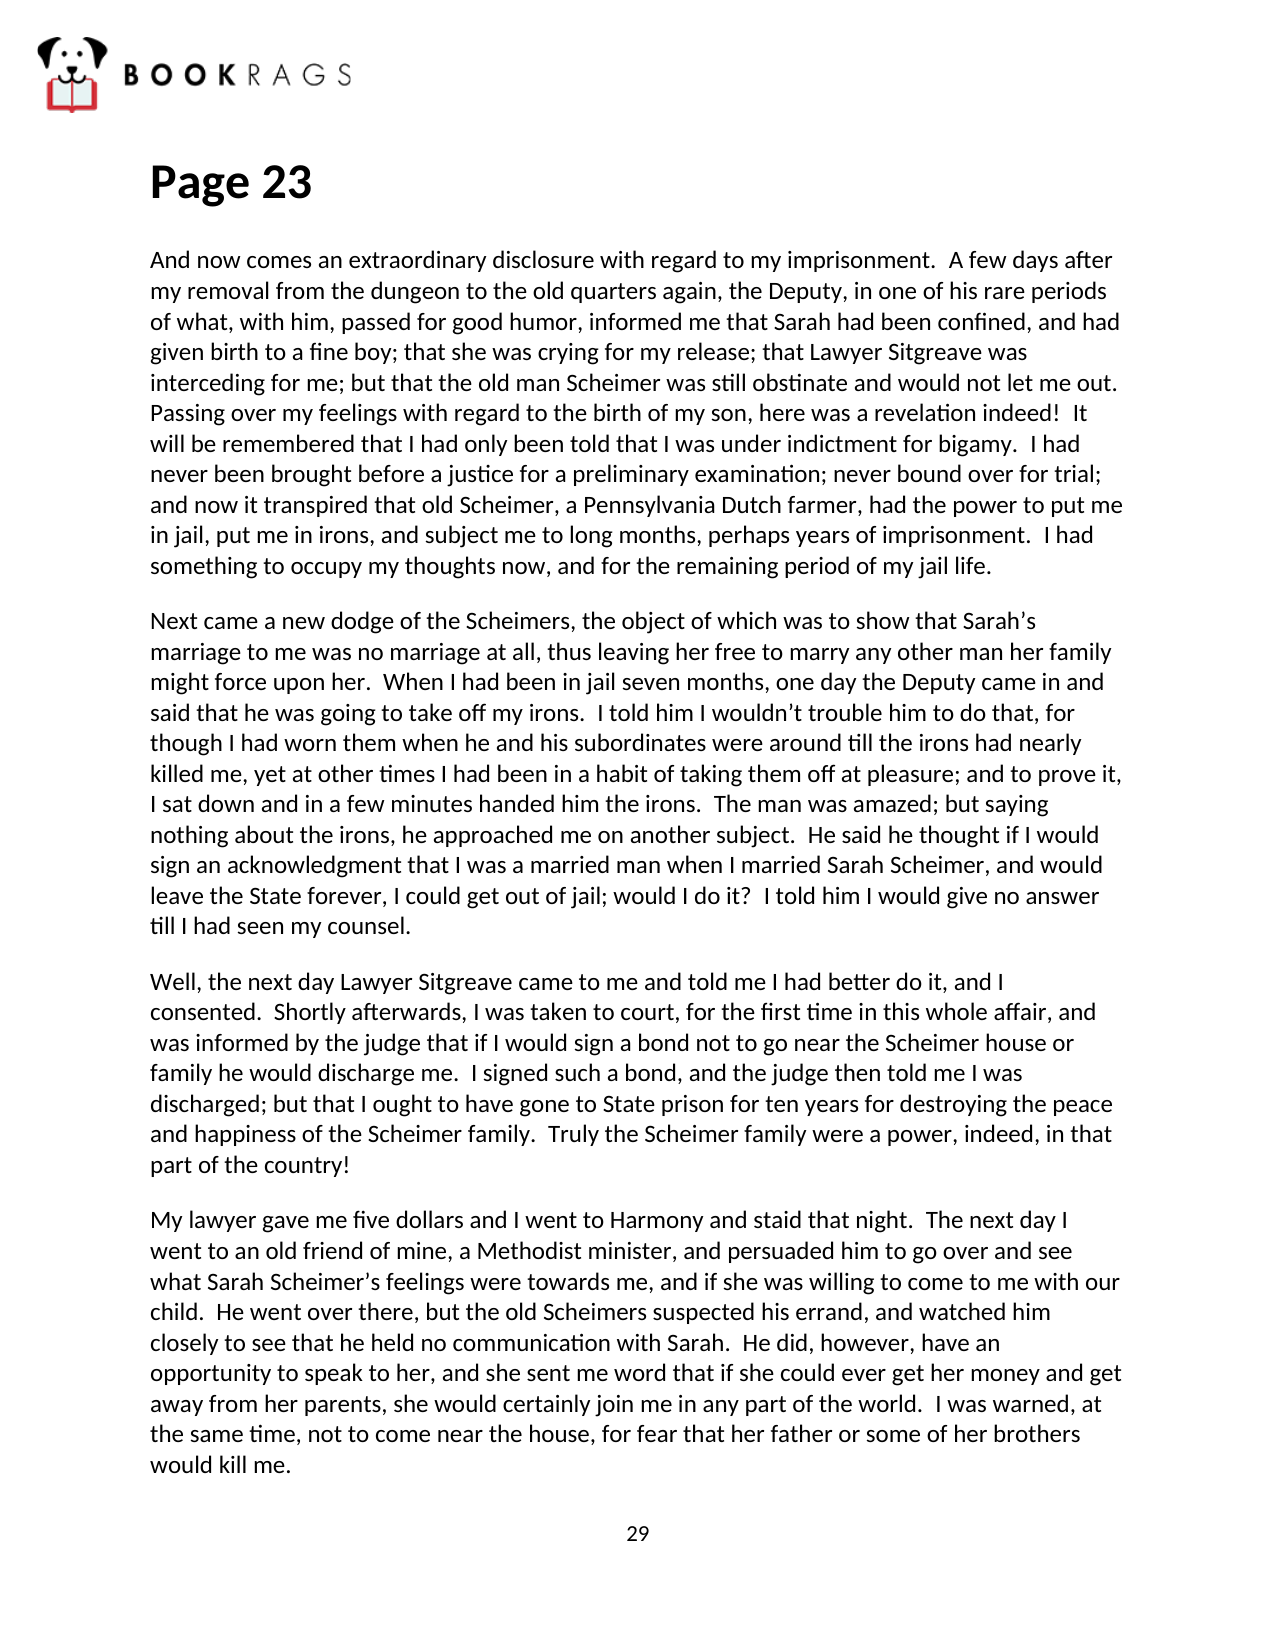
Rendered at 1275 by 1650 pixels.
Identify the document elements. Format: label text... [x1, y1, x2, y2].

picture [37, 37, 351, 113]
text Page 23 [150, 150, 1125, 211]
text Well, the next day Lawyer Sitgreave came to me and told me I had better do it, and I consented. Shortly afterwards, I was taken to court, for the first time in this whole affair, and was informed by the judge that if I would sign a bond not to go near the Scheimer house or family he would discharge me. I signed such a bond, and the judge then told me I was discharged; but that I ought to have gone to State prison for ten years for destroying the peace and happiness of the Scheimer family. Truly the Scheimer family were a power, indeed, in that part of the country! [150, 966, 1125, 1180]
text My lawyer gave me five dollars and I went to Harmony and staid that night. The next day I went to an old friend of mine, a Methodist minister, and persuaded him to go over and see what Sarah Scheimer’s feelings were towards me, and if she was willing to come to me with our child. He went over there, but the old Scheimers suspected his errand, and watched him closely to see that he held no communication with Sarah. He did, however, have an opportunity to speak to her, and she sent me word that if she could ever get her money and get away from her parents, she would certainly join me in any part of the world. I was warned, at the same time, not to come near the house, for fear that her father or some of her brothers would kill me. [150, 1205, 1125, 1479]
text And now comes an extraordinary disclosure with regard to my imprisonment. A few days after my removal from the dungeon to the old quarters again, the Deputy, in one of his rare periods of what, with him, passed for good humor, informed me that Sarah had been confined, and had given birth to a fine boy; that she was crying for my release; that Lawyer Sitgreave was interceding for me; but that the old man Scheimer was still obstinate and would not let me out. Passing over my feelings with regard to the birth of my son, here was a revelation indeed! It will be remembered that I had only been told that I was under indictment for bigamy. I had never been brought before a justice for a preliminary examination; never bound over for trial; and now it transpired that old Scheimer, a Pennsylvania Dutch farmer, had the power to put me in jail, put me in irons, and subject me to long months, perhaps years of imprisonment. I had something to occupy my thoughts now, and for the remaining period of my jail life. [150, 244, 1125, 580]
text Next came a new dodge of the Scheimers, the object of which was to show that Sarah’s marriage to me was no marriage at all, thus leaving her free to marry any other man her family might force upon her. When I had been in jail seven months, one day the Deputy came in and said that he was going to take off my irons. I told him I wouldn’t trouble him to do that, for though I had worn them when he and his subordinates were around till the irons had nearly killed me, yet at other times I had been in a habit of taking them off at pleasure; and to prove it, I sat down and in a few minutes handed him the irons. The man was amazed; but saying nothing about the irons, he approached me on another subject. He said he thought if I would sign an acknowledgment that I was a married man when I married Sarah Scheimer, and would leave the State forever, I could get out of jail; would I do it? I told him I would give no answer till I had seen my counsel. [150, 605, 1125, 941]
